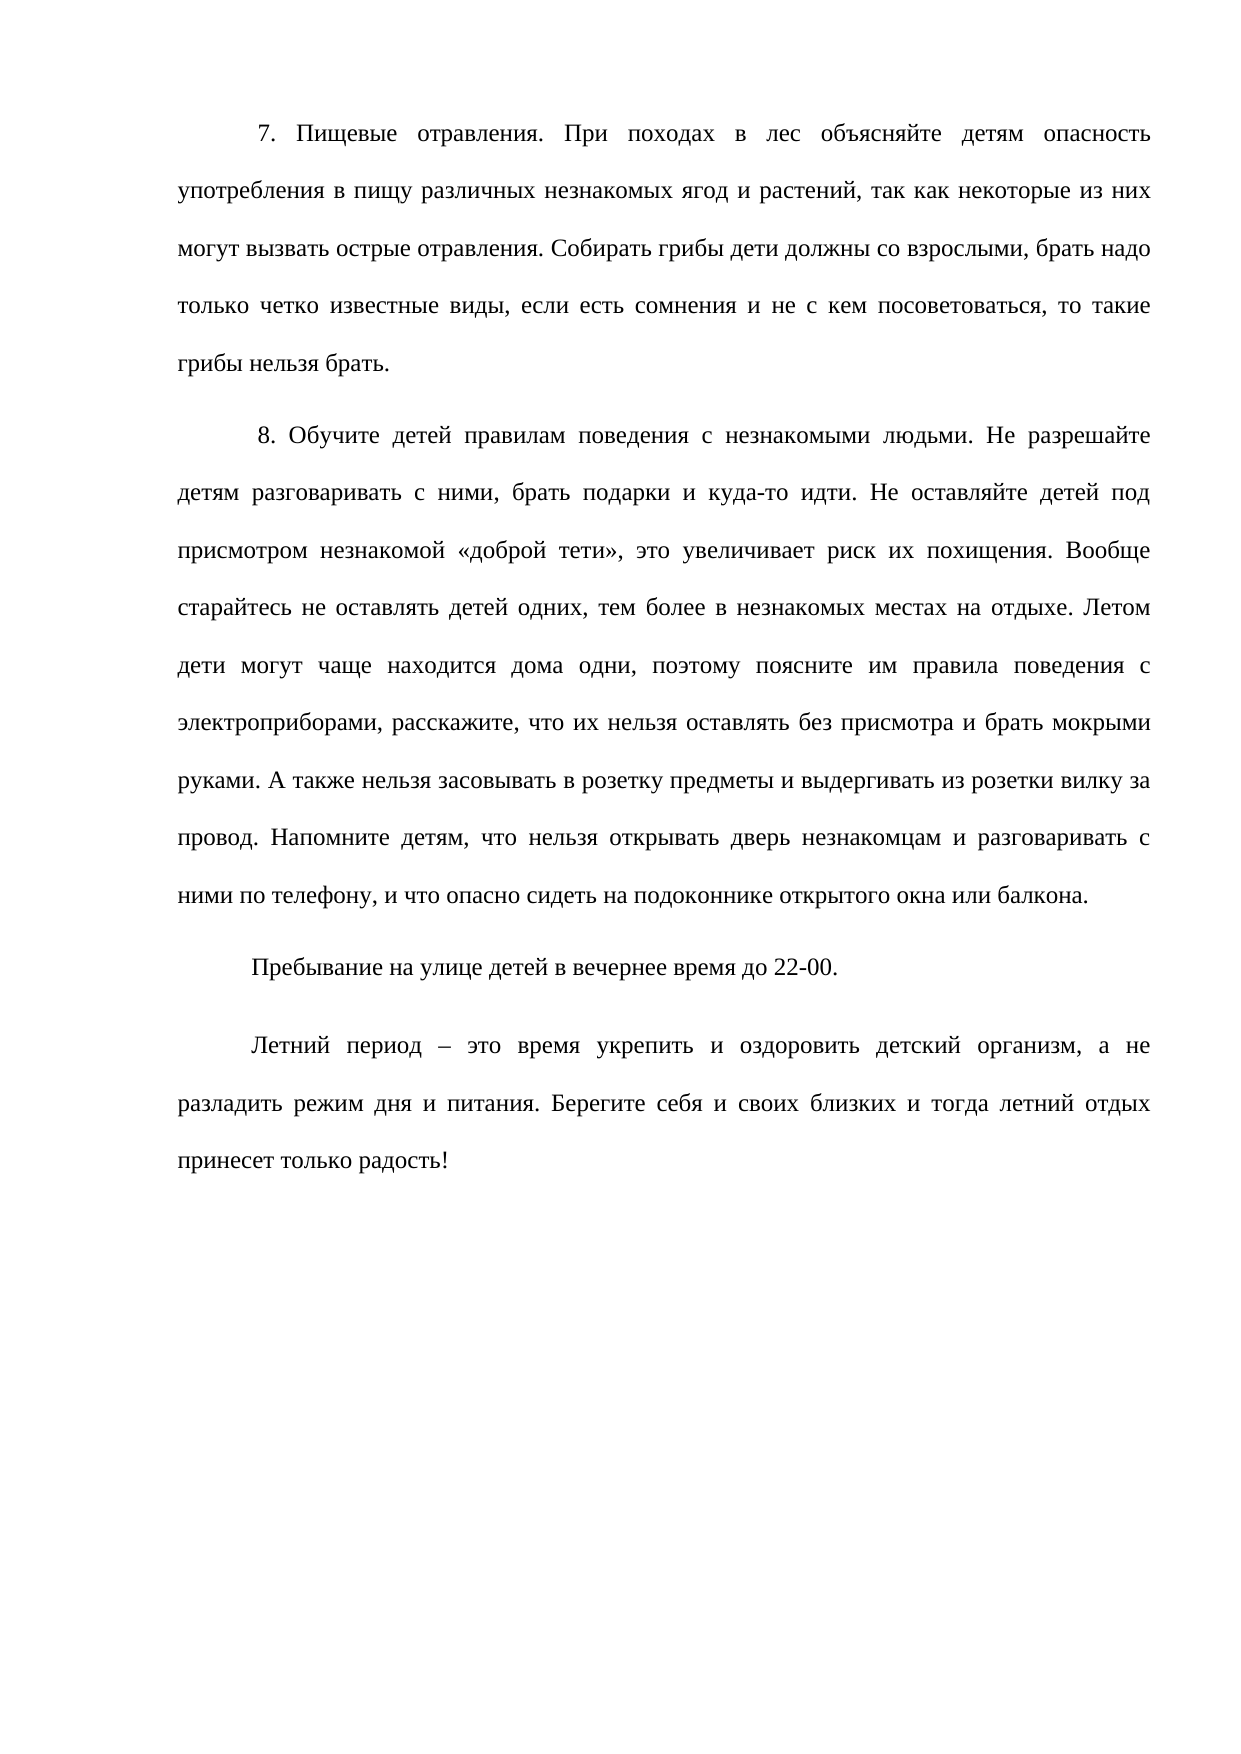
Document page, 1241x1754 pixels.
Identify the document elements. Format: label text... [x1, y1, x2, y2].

text 8. Обучите детей правилам поведения с незнакомыми людьми. Не разрешайте детям разговаривать с ними, брать подарки и куда-то идти. Не оставляйте детей под присмотром незнакомой «доброй тети», это увеличивает риск их похищения. Вообще старайтесь не оставлять детей одних, тем более в незнакомых местах на отдыхе. Летом дети могут чаще находится дома одни, поэтому поясните им правила поведения с электроприборами, расскажите, что их нельзя оставлять без присмотра и брать мокрыми руками. А также нельзя засовывать в розетку предметы и выдергивать из розетки вилку за провод. Напомните детям, что нельзя открывать дверь незнакомцам и разговаривать с ними по телефону, и что опасно сидеть на подоконнике открытого окна или балкона. [177, 420, 1152, 909]
text Летний период – это время укрепить и оздоровить детский организм, а не разладить режим дня и питания. Берегите себя и своих близких и тогда летний отдых принесет только радость! [177, 1030, 1152, 1174]
text 7. Пищевые отравления. При походах в лес объясняйте детям опасность употребления в пищу различных незнакомых ягод и растений, так как некоторые из них могут вызвать острые отравления. Собирать грибы дети должны со взрослыми, брать надо только четко известные виды, если есть сомнения и не с кем посоветоваться, то такие грибы нельзя брать. [177, 118, 1152, 377]
text Пребывание на улице детей в вечернее время до 22-00. [177, 952, 1152, 981]
